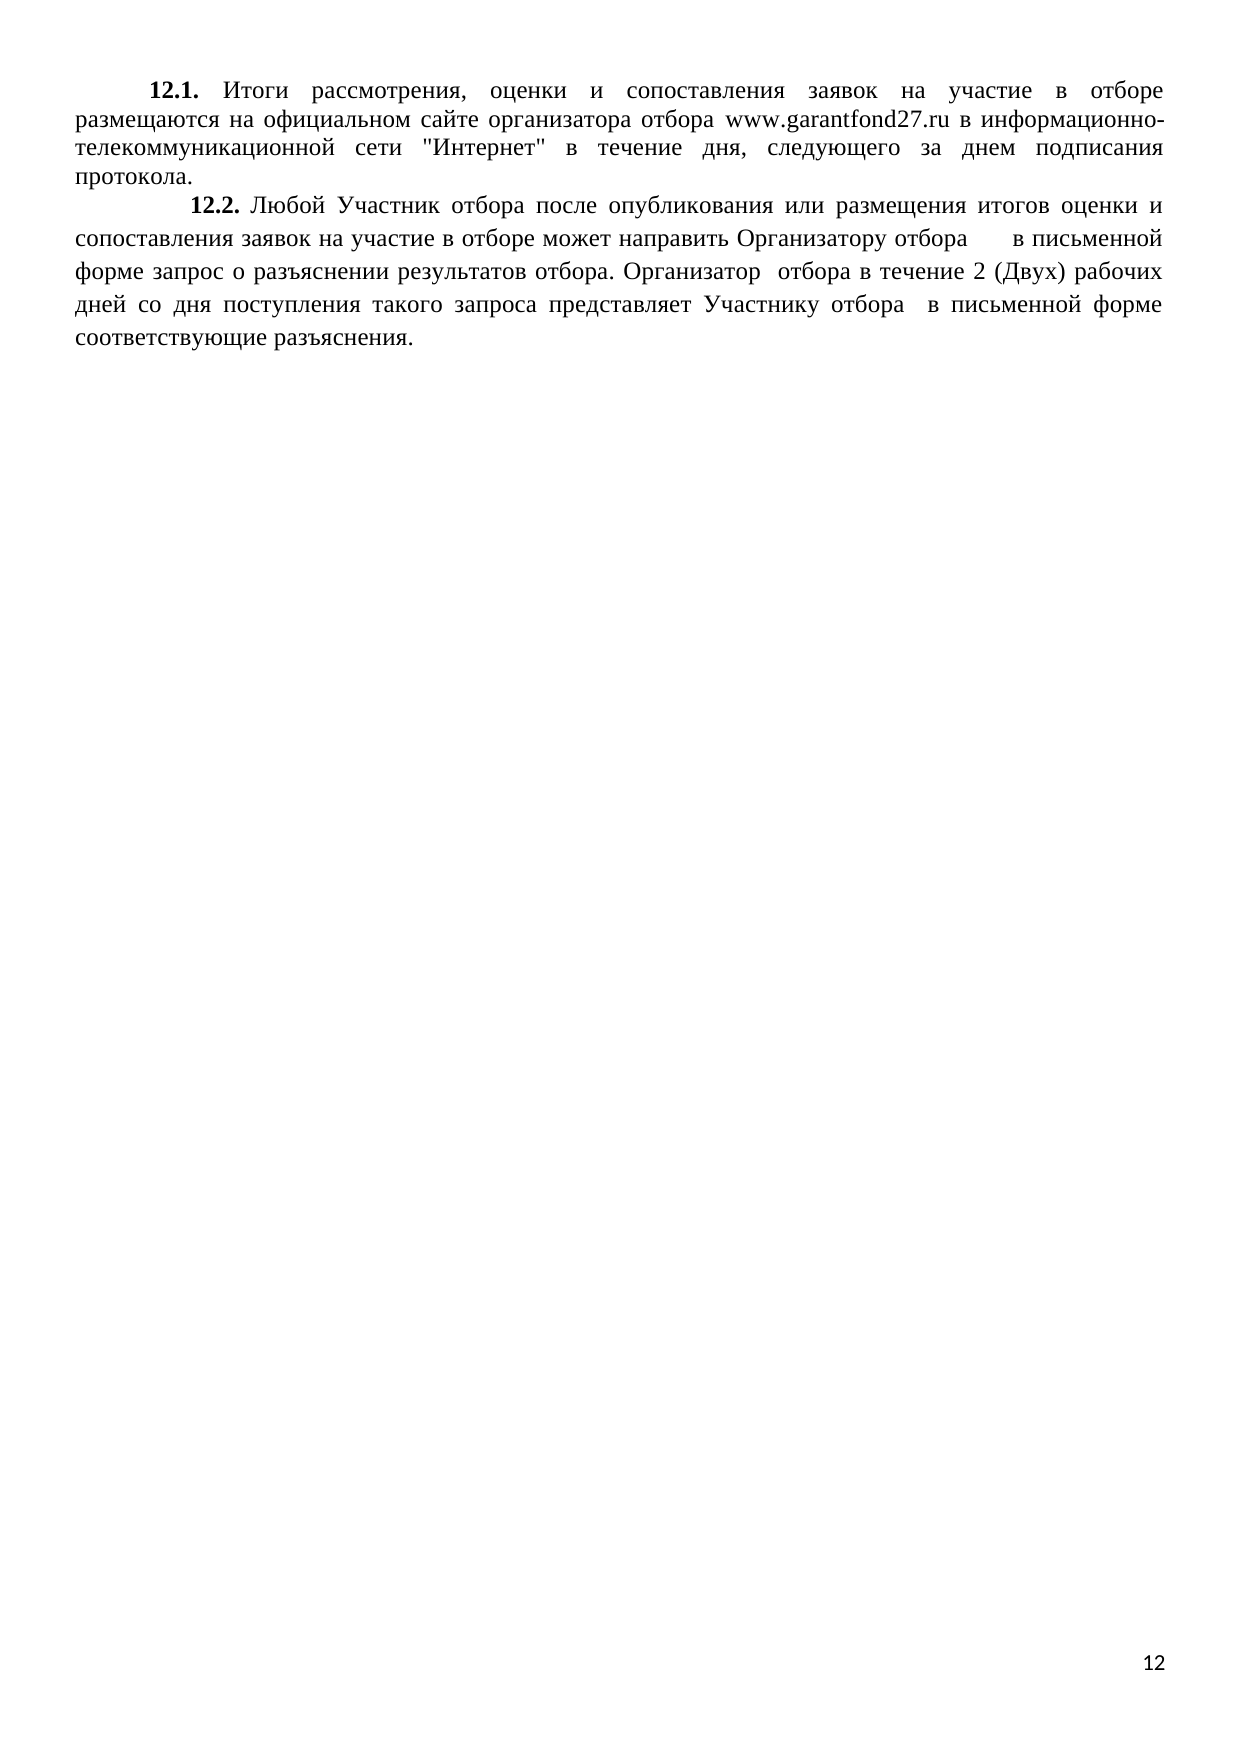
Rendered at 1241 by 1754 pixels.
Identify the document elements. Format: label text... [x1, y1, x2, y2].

text 12.2. Любой Участник отбора после опубликования или размещения итогов оценки и сопоставления заявок на участие в отборе может направить Организатору отбора в письменной форме запрос о разъяснении результатов отбора. Организатор отбора в течение 2 (Двух) рабочих дней со дня поступления такого запроса представляет Участнику отбора в письменной форме соответствующие разъяснения. [75, 190, 1165, 351]
list Итоги рассмотрения, оценки и сопоставления заявок на участие в отборе размещаются на официальном сайте организатора отбора www.garantfond27.ru в информационно-телекоммуникационной сети "Интернет" в течение дня, следующего за днем подписания протокола. [75, 75, 1165, 190]
